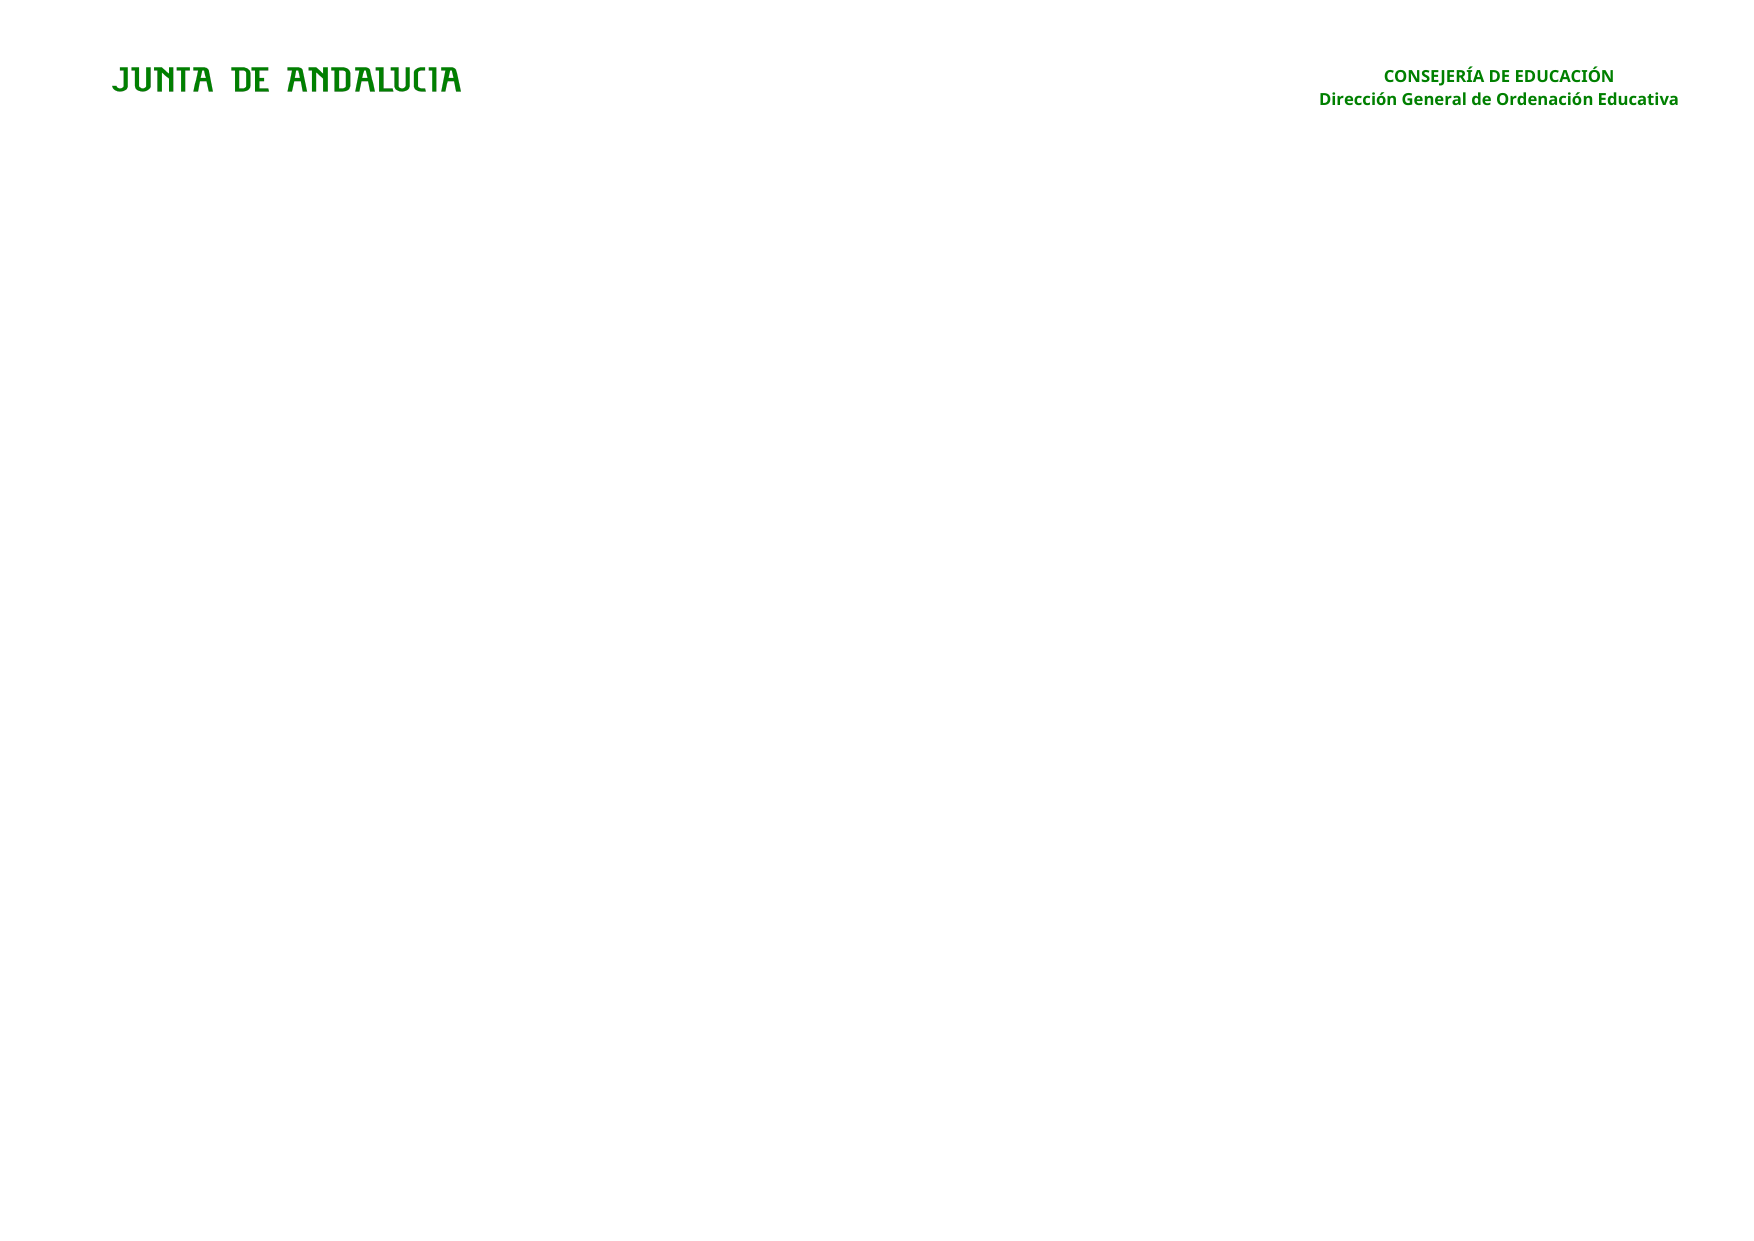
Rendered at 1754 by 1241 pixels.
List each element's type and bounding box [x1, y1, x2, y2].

picture [112, 64, 466, 92]
